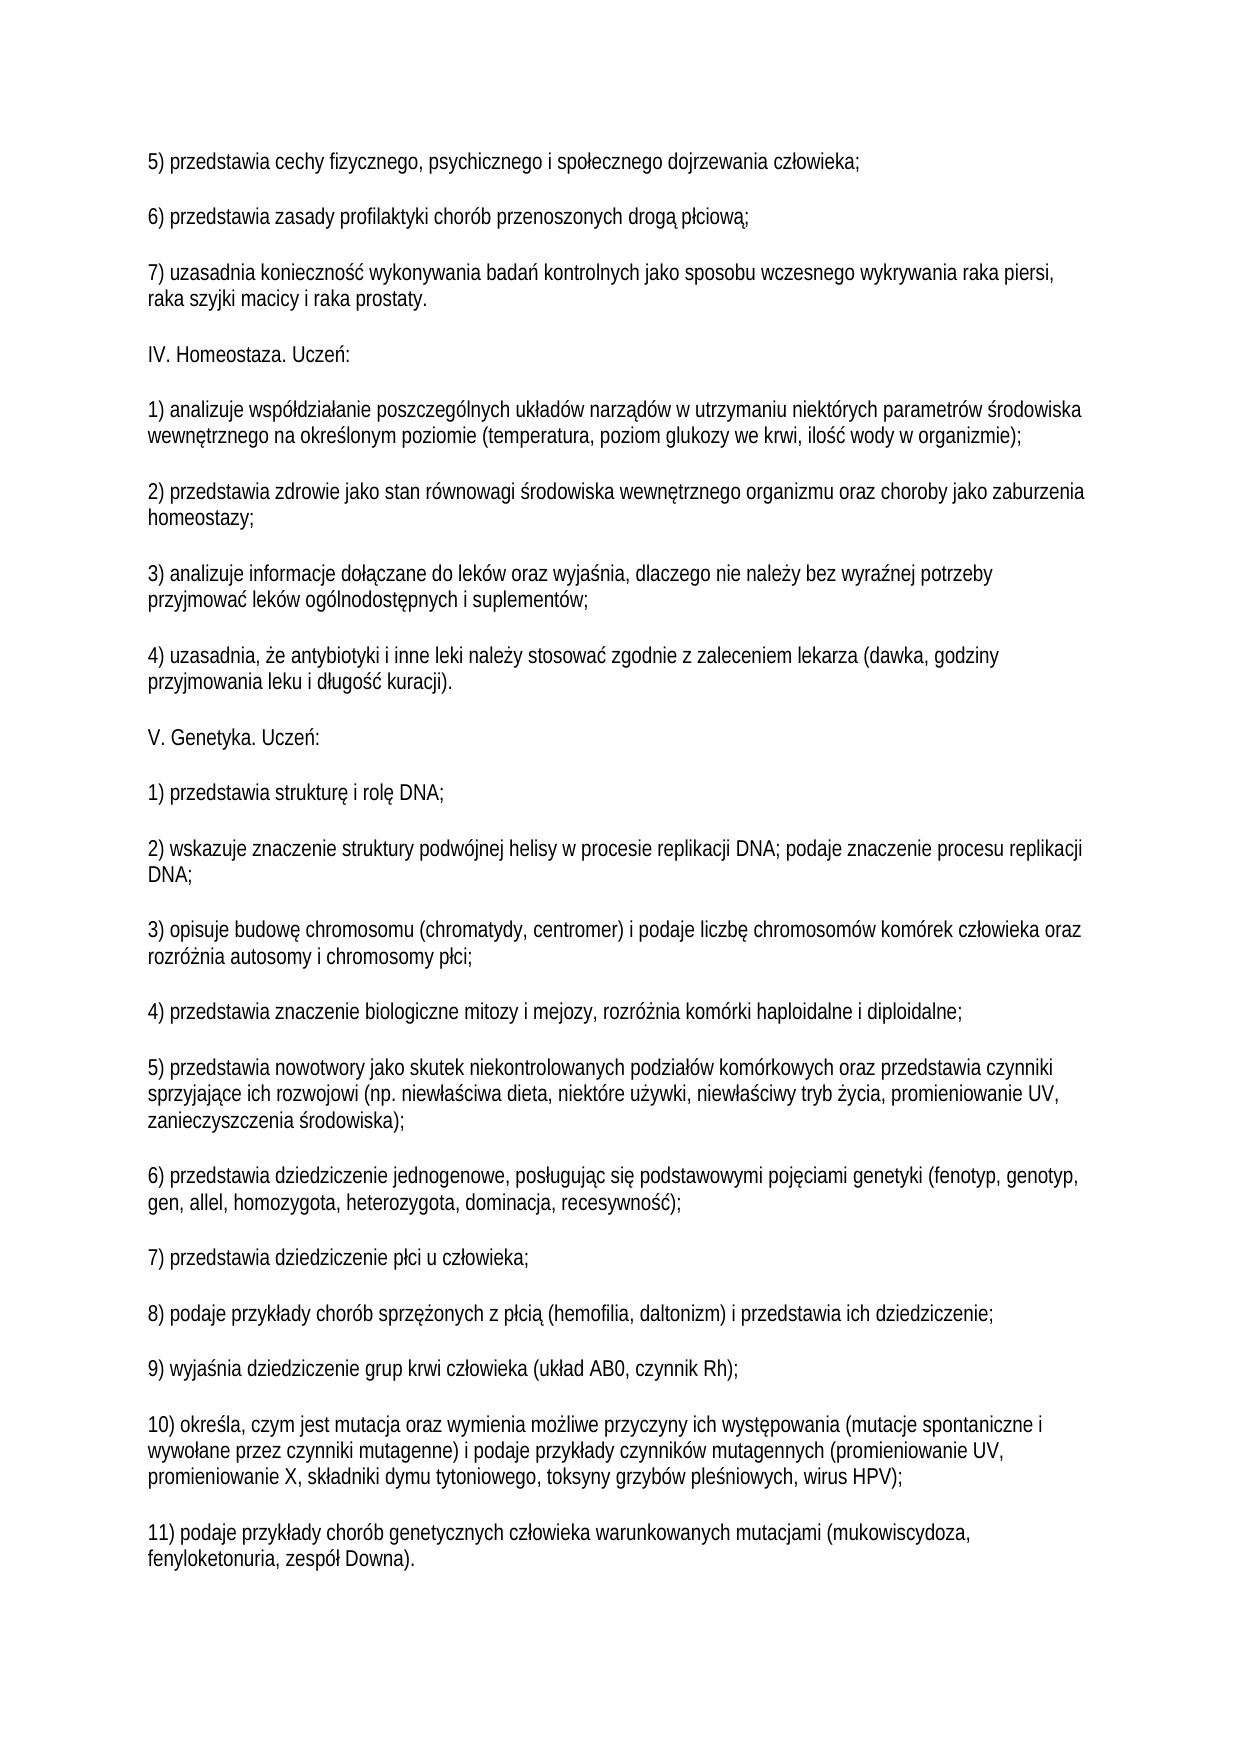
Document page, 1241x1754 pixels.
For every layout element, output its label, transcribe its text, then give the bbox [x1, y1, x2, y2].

text 5) przedstawia nowotwory jako skutek niekontrolowanych podziałów komórkowych oraz przedstawia czynniki sprzyjające ich rozwojowi (np. niewłaściwa dieta, niektóre używki, niewłaściwy tryb życia, promieniowanie UV, zanieczyszczenia środowiska); [148, 1054, 1093, 1133]
text 7) przedstawia dziedziczenie płci u człowieka; [148, 1244, 1093, 1270]
text IV. Homeostaza. Uczeń: [148, 341, 1093, 367]
text 2) przedstawia zdrowie jako stan równowagi środowiska wewnętrznego organizmu oraz choroby jako zaburzenia homeostazy; [148, 478, 1093, 531]
text 4) przedstawia znaczenie biologiczne mitozy i mejozy, rozróżnia komórki haploidalne i diploidalne; [148, 998, 1093, 1025]
text 1) analizuje współdziałanie poszczególnych układów narządów w utrzymaniu niektórych parametrów środowiska wewnętrznego na określonym poziomie (temperatura, poziom glukozy we krwi, ilość wody w organizmie); [148, 396, 1093, 449]
text 3) opisuje budowę chromosomu (chromatydy, centromer) i podaje liczbę chromosomów komórek człowieka oraz rozróżnia autosomy i chromosomy płci; [148, 916, 1093, 969]
text 5) przedstawia cechy fizycznego, psychicznego i społecznego dojrzewania człowieka; [148, 148, 1093, 174]
text 7) uzasadnia konieczność wykonywania badań kontrolnych jako sposobu wczesnego wykrywania raka piersi, raka szyjki macicy i raka prostaty. [148, 259, 1093, 311]
text 4) uzasadnia, że antybiotyki i inne leki należy stosować zgodnie z zaleceniem lekarza (dawka, godziny przyjmowania leku i długość kuracji). [148, 642, 1093, 694]
text 8) podaje przykłady chorób sprzężonych z płcią (hemofilia, daltonizm) i przedstawia ich dziedziczenie; [148, 1299, 1093, 1326]
text 6) przedstawia zasady profilaktyki chorób przenoszonych drogą płciową; [148, 203, 1093, 229]
text V. Genetyka. Uczeń: [148, 723, 1093, 750]
text 11) podaje przykłady chorób genetycznych człowieka warunkowanych mutacjami (mukowiscydoza, fenyloketonuria, zespół Downa). [148, 1519, 1093, 1571]
text 1) przedstawia strukturę i rolę DNA; [148, 779, 1093, 805]
text 10) określa, czym jest mutacja oraz wymienia możliwe przyczyny ich występowania (mutacje spontaniczne i wywołane przez czynniki mutagenne) i podaje przykłady czynników mutagennych (promieniowanie UV, promieniowanie X, składniki dymu tytoniowego, toksyny grzybów pleśniowych, wirus HPV); [148, 1411, 1093, 1489]
text 3) analizuje informacje dołączane do leków oraz wyjaśnia, dlaczego nie należy bez wyraźnej potrzeby przyjmować leków ogólnodostępnych i suplementów; [148, 560, 1093, 612]
text 6) przedstawia dziedziczenie jednogenowe, posługując się podstawowymi pojęciami genetyki (fenotyp, genotyp, gen, allel, homozygota, heterozygota, dominacja, recesywność); [148, 1162, 1093, 1215]
text 9) wyjaśnia dziedziczenie grup krwi człowieka (układ AB0, czynnik Rh); [148, 1355, 1093, 1381]
text 2) wskazuje znaczenie struktury podwójnej helisy w procesie replikacji DNA; podaje znaczenie procesu replikacji DNA; [148, 834, 1093, 887]
